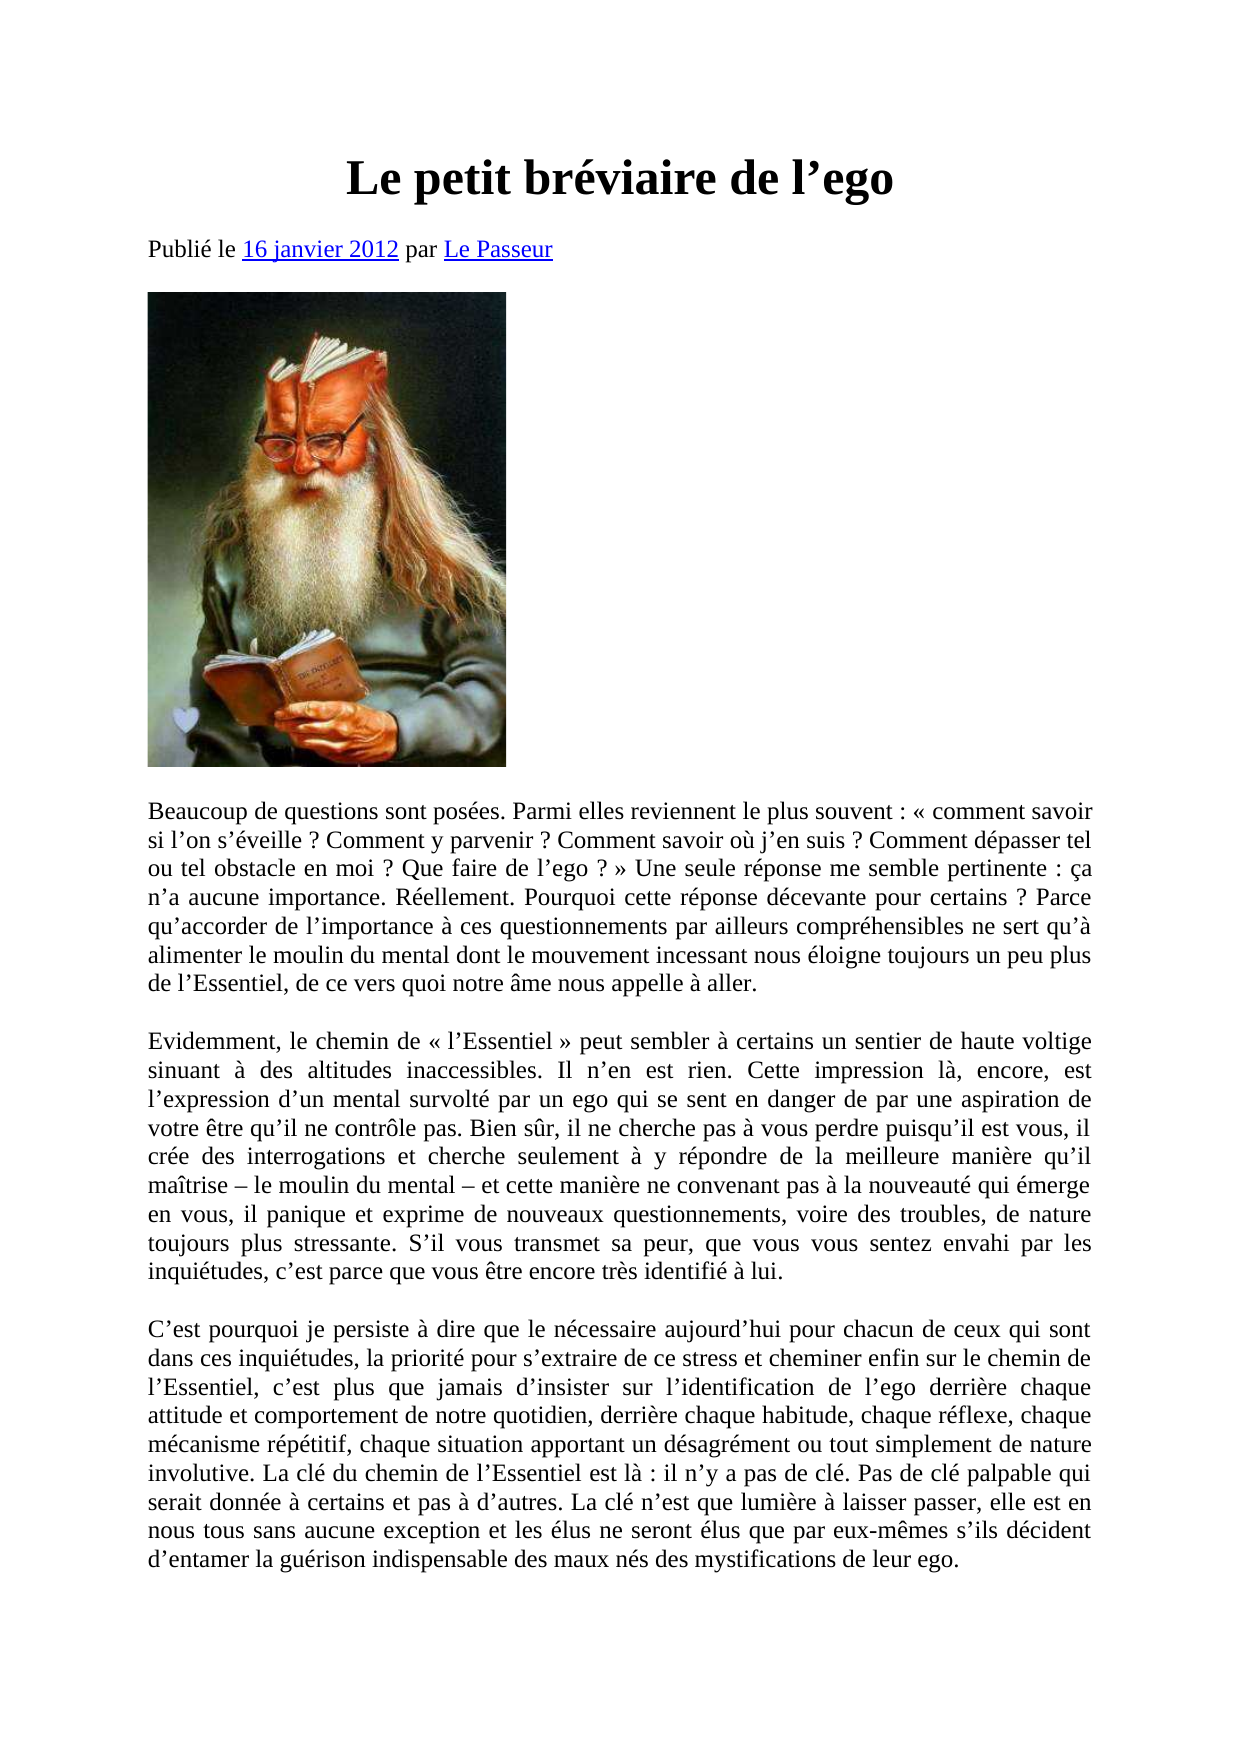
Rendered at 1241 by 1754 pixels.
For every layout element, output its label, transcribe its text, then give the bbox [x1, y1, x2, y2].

picture [147, 292, 507, 767]
text Publié le 16 janvier 2012 par Le Passeur [148, 234, 1093, 263]
text C’est pourquoi je persiste à dire que le nécessaire aujourd’hui pour chacun de ceux qui sont dans ces inquiétudes, la priorité pour s’extraire de ce stress et cheminer enfin sur le chemin de l’Essentiel, c’est plus que jamais d’insister sur l’identification de l’ego derrière chaque attitude et comportement de notre quotidien, derrière chaque habitude, chaque réflexe, chaque mécanisme répétitif, chaque situation apportant un désagrément ou tout simplement de nature involutive. La clé du chemin de l’Essentiel est là : il n’y a pas de clé. Pas de clé palpable qui serait donnée à certains et pas à d’autres. La clé n’est que lumière à laisser passer, elle est en nous tous sans aucune exception et les élus ne seront élus que par eux-mêmes s’ils décident d’entamer la guérison indispensable des maux nés des mystifications de leur ego. [148, 1314, 1093, 1573]
text Evidemment, le chemin de « l’Essentiel » peut sembler à certains un sentier de haute voltige sinuant à des altitudes inaccessibles. Il n’en est rien. Cette impression là, encore, est l’expression d’un mental survolté par un ego qui se sent en danger de par une aspiration de votre être qu’il ne contrôle pas. Bien sûr, il ne cherche pas à vous perdre puisqu’il est vous, il crée des interrogations et cherche seulement à y répondre de la meilleure manière qu’il maîtrise – le moulin du mental – et cette manière ne convenant pas à la nouveauté qui émerge en vous, il panique et exprime de nouveaux questionnements, voire des troubles, de nature toujours plus stressante. S’il vous transmet sa peur, que vous vous sentez envahi par les inquiétudes, c’est parce que vous être encore très identifié à lui. [148, 1026, 1093, 1285]
text Le petit bréviaire de l’ego [148, 148, 1093, 205]
text Beaucoup de questions sont posées. Parmi elles reviennent le plus souvent : « comment savoir si l’on s’éveille ? Comment y parvenir ? Comment savoir où j’en suis ? Comment dépasser tel ou tel obstacle en moi ? Que faire de l’ego ? » Une seule réponse me semble pertinente : ça n’a aucune importance. Réellement. Pourquoi cette réponse décevante pour certains ? Parce qu’accorder de l’importance à ces questionnements par ailleurs compréhensibles ne sert qu’à alimenter le moulin du mental dont le mouvement incessant nous éloigne toujours un peu plus de l’Essentiel, de ce vers quoi notre âme nous appelle à aller. [148, 796, 1093, 997]
